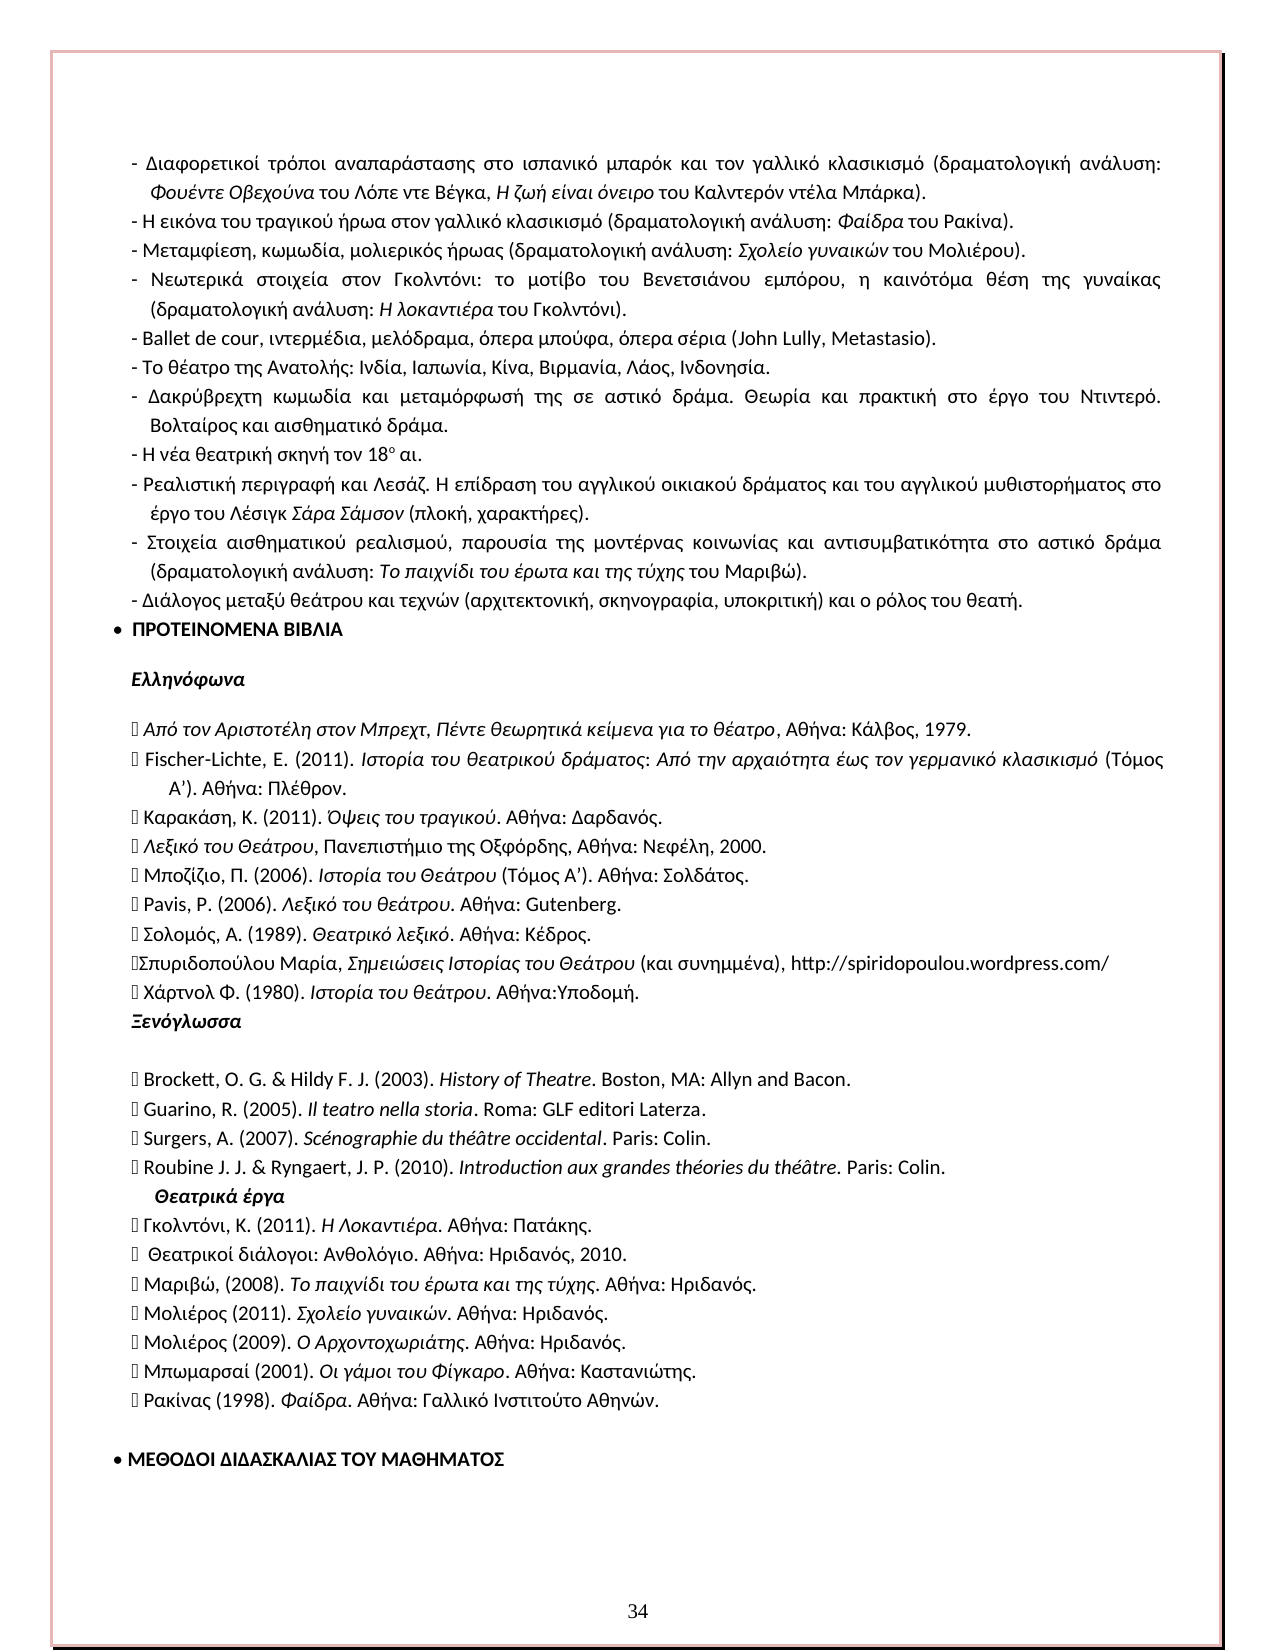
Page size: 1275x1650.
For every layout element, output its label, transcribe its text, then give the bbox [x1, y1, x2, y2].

text - Διάλογος μεταξύ θεάτρου και τεχνών (αρχιτεκτονική, σκηνογραφία, υποκριτική) και ο ρόλος του θεατή. [131, 587, 1163, 613]
text - Το θέατρο της Ανατολής: Ινδία, Ιαπωνία, Κίνα, Βιρμανία, Λάος, Ινδονησία. [131, 354, 1163, 379]
text Γκολντόνι, Κ. (2011). Η Λοκαντιέρα. Αθήνα: Πατάκης. [131, 1212, 1163, 1238]
text Guarino, R. (2005). Il teatro nella storia. Roma: GLF editori Laterza. [131, 1096, 1163, 1121]
text Καρακάση, Κ. (2011). Όψεις του τραγικού. Αθήνα: Δαρδανός. [131, 804, 1163, 829]
text Ρακίνας (1998). Φαίδρα. Αθήνα: Γαλλικό Ινστιτούτο Αθηνών. [131, 1387, 1163, 1413]
text Μολιέρος (2011). Σχολείο γυναικών. Αθήνα: Ηριδανός. [131, 1300, 1163, 1325]
text Pavis, P. (2006). Λεξικό του θεάτρου. Αθήνα: Gutenberg. [131, 892, 1163, 917]
text - Η νέα θεατρική σκηνή τον 18ο αι. [131, 442, 1163, 467]
text Fischer-Lichte, E. (2011). Ιστορία του θεατρικού δράματος: Από την αρχαιότητα έως τον γερμανικό κλασικισμό (Τόμος Α’). Αθήνα: Πλέθρον. [131, 746, 1163, 800]
text Σπυριδοπούλου Μαρία, Σημειώσεις Ιστορίας του Θεάτρου (και συνημμένα), http://spiridopoulou.wordpress.com/ [131, 950, 1163, 975]
text Surgers, A. (2007). Scénographie du théâtre occidental. Paris: Colin. [131, 1125, 1163, 1150]
text Brockett, O. G. & Hildy F. J. (2003). History of Theatre. Boston, MA: Allyn and Bacon. [131, 1067, 1163, 1092]
text Μαριβώ, (2008). Το παιχνίδι του έρωτα και της τύχης. Αθήνα: Ηριδανός. [131, 1271, 1163, 1296]
text • ΜΕΘΟΔΟΙ ΔΙΔΑΣΚΑΛΙΑΣ ΤΟΥ ΜΑΘΗΜΑΤΟΣ [112, 1446, 1163, 1471]
text - Η εικόνα του τραγικού ήρωα στον γαλλικό κλασικισμό (δραματολογική ανάλυση: Φαίδρα του Ρακίνα). [131, 208, 1163, 234]
text - Στοιχεία αισθηματικού ρεαλισμού, παρουσία της μοντέρνας κοινωνίας και αντισυμβατικότητα στο αστικό δράμα (δραματολογική ανάλυση: Το παιχνίδι του έρωτα και της τύχης του Μαριβώ). [131, 529, 1163, 584]
text Μπωμαρσαί (2001). Οι γάμοι του Φίγκαρο. Αθήνα: Καστανιώτης. [131, 1358, 1163, 1384]
text Θεατρικά έργα [131, 1183, 1163, 1209]
text - Δακρύβρεχτη κωμωδία και μεταμόρφωσή της σε αστικό δράμα. Θεωρία και πρακτική στο έργο του Ντιντερό. Βολταίρος και αισθηματικό δράμα. [131, 383, 1163, 438]
text - Νεωτερικά στοιχεία στον Γκολντόνι: το μοτίβο του Βενετσιάνου εμπόρου, η καινότόμα θέση της γυναίκας (δραματολογική ανάλυση: Η λοκαντιέρα του Γκολντόνι). [131, 267, 1163, 321]
text - Ballet de cour, ιντερμέδια, μελόδραμα, όπερα μπούφα, όπερα σέρια (John Lully, Metastasio). [131, 325, 1163, 350]
text Μποζίζιο, Π. (2006). Ιστορία του Θεάτρου (Τόμος Α’). Αθήνα: Σολδάτος. [131, 862, 1163, 888]
text Μολιέρος (2009). Ο Αρχοντοχωριάτης. Αθήνα: Ηριδανός. [131, 1329, 1163, 1354]
text Ξενόγλωσσα [131, 1008, 1163, 1034]
text Λεξικό του Θεάτρου, Πανεπιστήμιο της Οξφόρδης, Αθήνα: Νεφέλη, 2000. [131, 833, 1163, 859]
text Χάρτνολ Φ. (1980). Ιστορία του θεάτρου. Αθήνα:Υποδομή. [131, 979, 1163, 1004]
text Roubine J. J. & Ryngaert, J. P. (2010). Introduction aux grandes théories du théâtre. Paris: Colin. [131, 1154, 1163, 1179]
text - Διαφορετικοί τρόποι αναπαράστασης στο ισπανικό μπαρόκ και τον γαλλικό κλασικισμό (δραματολογική ανάλυση: Φουέντε Οβεχούνα του Λόπε ντε Βέγκα, Η ζωή είναι όνειρο του Καλντερόν ντέλα Μπάρκα). [131, 150, 1163, 204]
text Σολομός, Α. (1989). Θεατρικό λεξικό. Αθήνα: Κέδρος. [131, 921, 1163, 946]
text Από τον Αριστοτέλη στον Μπρεχτ, Πέντε θεωρητικά κείμενα για το θέατρο, Αθήνα: Κάλβος, 1979. [131, 717, 1163, 742]
text - Μεταμφίεση, κωμωδία, μολιερικός ήρωας (δραματολογική ανάλυση: Σχολείο γυναικών του Μολιέρου). [131, 237, 1163, 263]
text - Ρεαλιστική περιγραφή και Λεσάζ. Η επίδραση του αγγλικού οικιακού δράματος και του αγγλικού μυθιστορήματος στο έργο του Λέσιγκ Σάρα Σάμσον (πλοκή, χαρακτήρες). [131, 471, 1163, 525]
text Ελληνόφωνα [131, 667, 1163, 692]
text • ΠΡΟΤΕΙΝΟΜΕΝΑ ΒΙΒΛΙΑ [112, 617, 1163, 642]
text Θεατρικοί διάλογοι: Ανθολόγιο. Αθήνα: Ηριδανός, 2010. [131, 1242, 1163, 1267]
